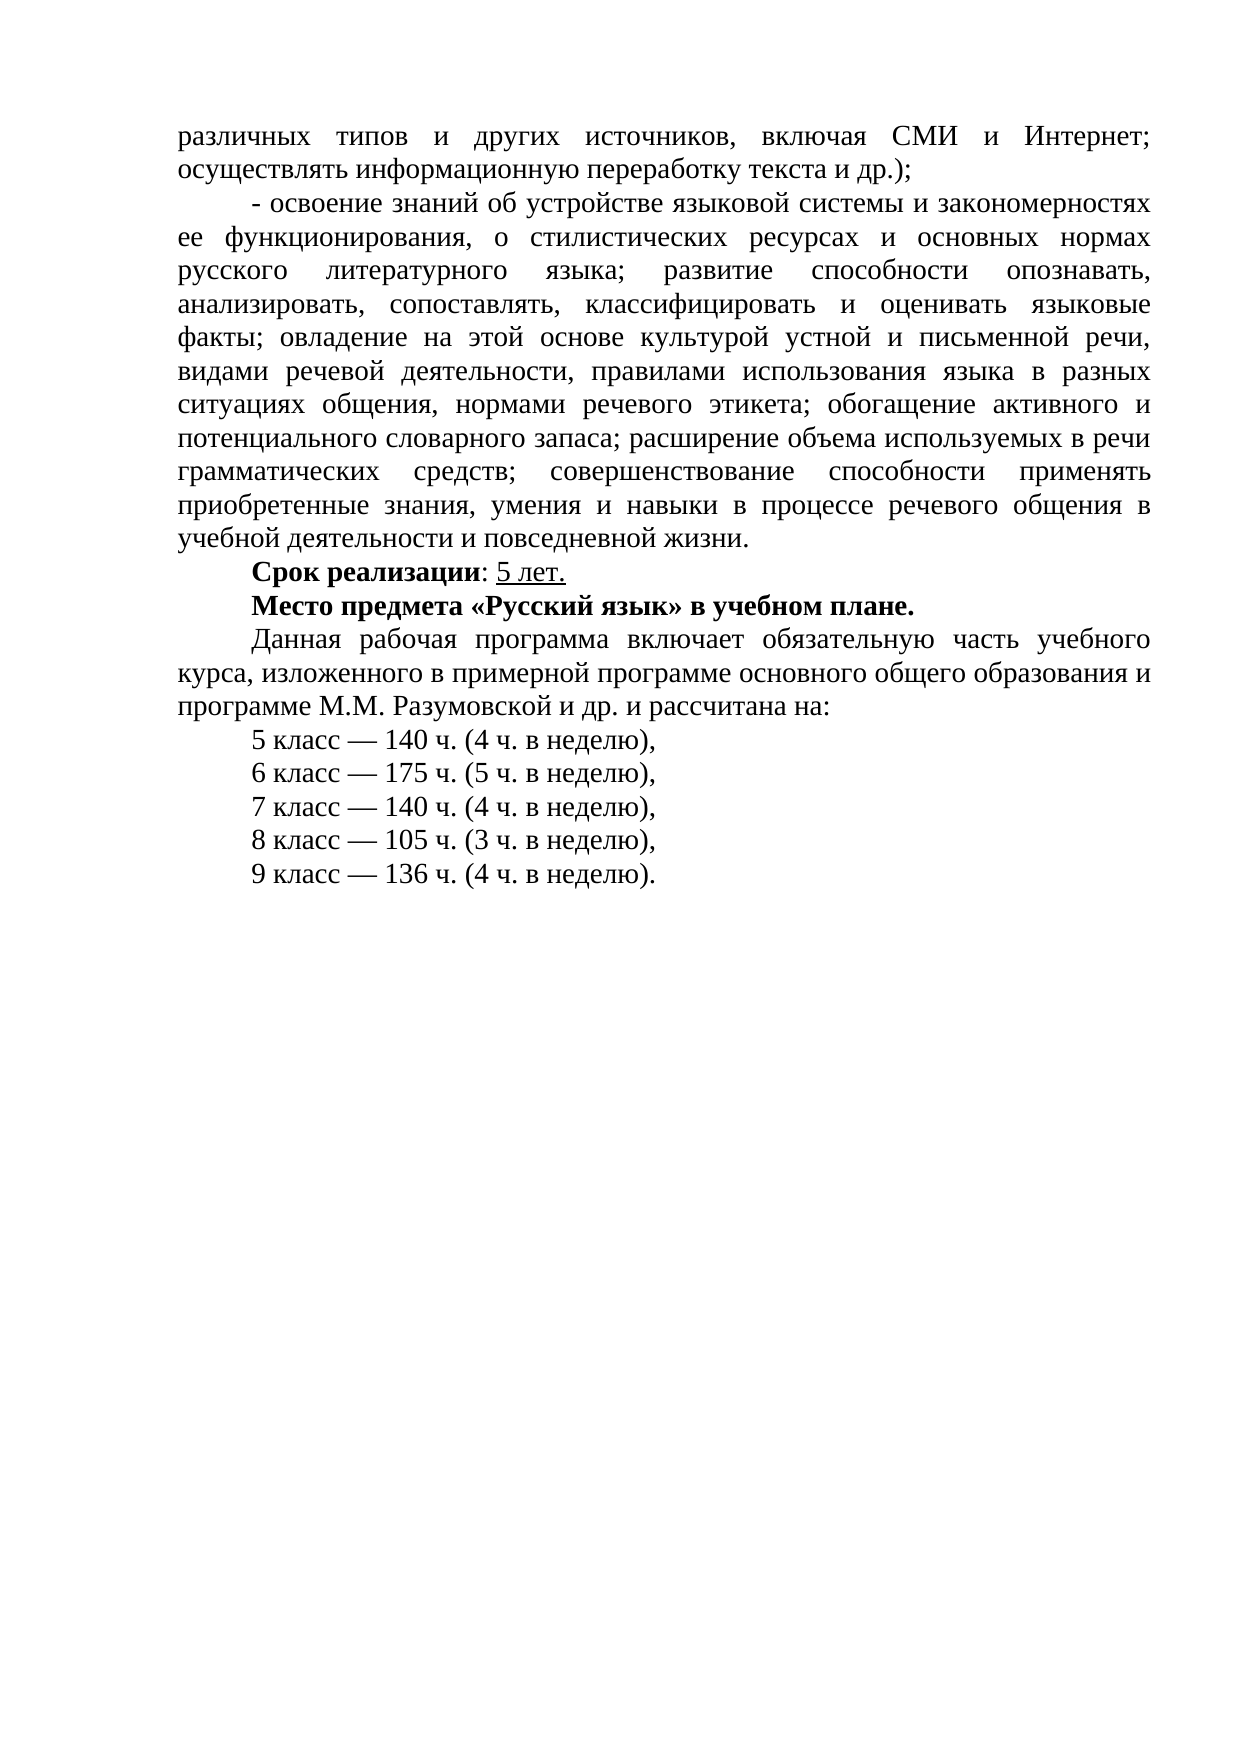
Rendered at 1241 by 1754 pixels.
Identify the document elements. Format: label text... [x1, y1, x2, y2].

text 6 класс — 175 ч. (5 ч. в неделю), [177, 755, 1152, 789]
text 5 класс — 140 ч. (4 ч. в неделю), [177, 722, 1152, 755]
text Срок реализации: 5 лет. [177, 554, 1152, 588]
text 8 класс — 105 ч. (3 ч. в неделю), [177, 822, 1152, 856]
text 9 класс — 136 ч. (4 ч. в неделю). [177, 856, 1152, 889]
text - освоение знаний об устройстве языковой системы и закономерностях ее функционирования, о стилистических ресурсах и основных нормах русского литературного языка; развитие способности опознавать, анализировать, сопоставлять, классифицировать и оценивать языковые факты; овладение на этой основе культурой устной и письменной речи, видами речевой деятельности, правилами использования языка в разных ситуациях общения, нормами речевого этикета; обогащение активного и потенциального словарного запаса; расширение объема используемых в речи грамматических средств; совершенствование способности применять приобретенные знания, умения и навыки в процессе речевого общения в учебной деятельности и повседневной жизни. [177, 185, 1152, 554]
text 7 класс — 140 ч. (4 ч. в неделю), [177, 789, 1152, 822]
text Место предмета «Русский язык» в учебном плане. [177, 588, 1152, 621]
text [177, 118, 1152, 185]
text Данная рабочая программа включает обязательную часть учебного курса, изложенного в примерной программе основного общего образования и программе М.М. Разумовской и др. и рассчитана на: [177, 621, 1152, 722]
